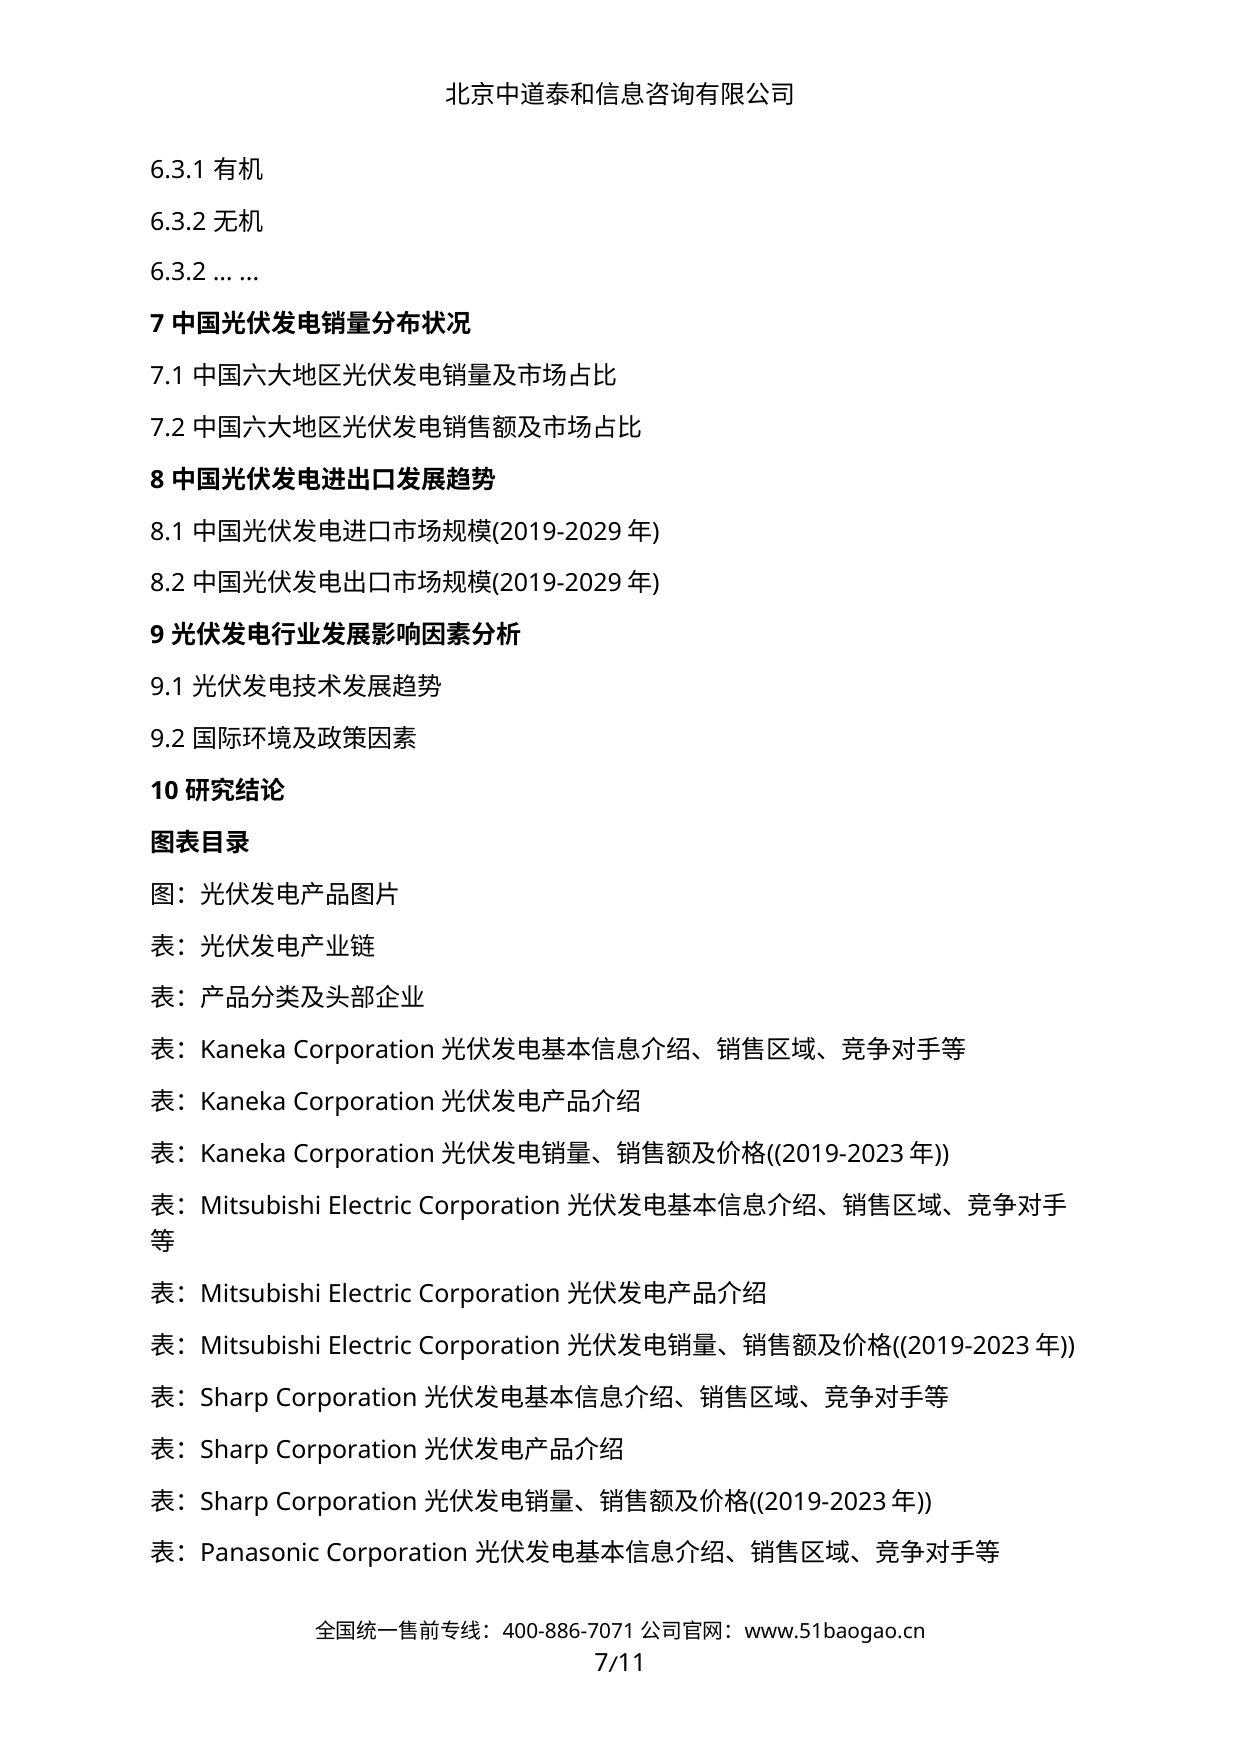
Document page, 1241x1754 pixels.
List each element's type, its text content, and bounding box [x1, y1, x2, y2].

text 表：Kaneka Corporation 光伏发电产品介绍 [150, 1082, 1090, 1118]
text 图表目录 [150, 822, 1090, 858]
text 表：光伏发电产业链 [150, 926, 1090, 962]
text 10 研究结论 [150, 770, 1090, 807]
text 表：Kaneka Corporation 光伏发电基本信息介绍、销售区域、竞争对手等 [150, 1030, 1090, 1066]
text 表：Mitsubishi Electric Corporation 光伏发电产品介绍 [150, 1273, 1090, 1310]
text 表：Sharp Corporation 光伏发电销量、销售额及价格((2019-2023年)) [150, 1481, 1090, 1517]
text 8 中国光伏发电进出口发展趋势 [150, 459, 1090, 495]
text 9.1 光伏发电技术发展趋势 [150, 667, 1090, 703]
text 表：Mitsubishi Electric Corporation 光伏发电销量、销售额及价格((2019-2023年)) [150, 1325, 1090, 1362]
text 9.2 国际环境及政策因素 [150, 718, 1090, 755]
text 图：光伏发电产品图片 [150, 874, 1090, 910]
text 表：Sharp Corporation 光伏发电基本信息介绍、销售区域、竞争对手等 [150, 1377, 1090, 1413]
text 7 中国光伏发电销量分布状况 [150, 303, 1090, 340]
text 8.1 中国光伏发电进口市场规模(2019-2029年) [150, 511, 1090, 547]
text 表：Sharp Corporation 光伏发电产品介绍 [150, 1429, 1090, 1465]
text 6.3.1 有机 [150, 150, 1090, 186]
text 9 光伏发电行业发展影响因素分析 [150, 615, 1090, 651]
text 7.1 中国六大地区光伏发电销量及市场占比 [150, 355, 1090, 392]
text 8.2 中国光伏发电出口市场规模(2019-2029年) [150, 563, 1090, 599]
text 表：Panasonic Corporation 光伏发电基本信息介绍、销售区域、竞争对手等 [150, 1533, 1090, 1569]
text 表：Mitsubishi Electric Corporation 光伏发电基本信息介绍、销售区域、竞争对手等 [150, 1185, 1090, 1258]
text 6.3.2 无机 [150, 202, 1090, 238]
text 表：产品分类及头部企业 [150, 978, 1090, 1014]
text 7.2 中国六大地区光伏发电销售额及市场占比 [150, 407, 1090, 443]
text 6.3.2 … ... [150, 254, 1090, 288]
text 表：Kaneka Corporation 光伏发电销量、销售额及价格((2019-2023年)) [150, 1133, 1090, 1170]
